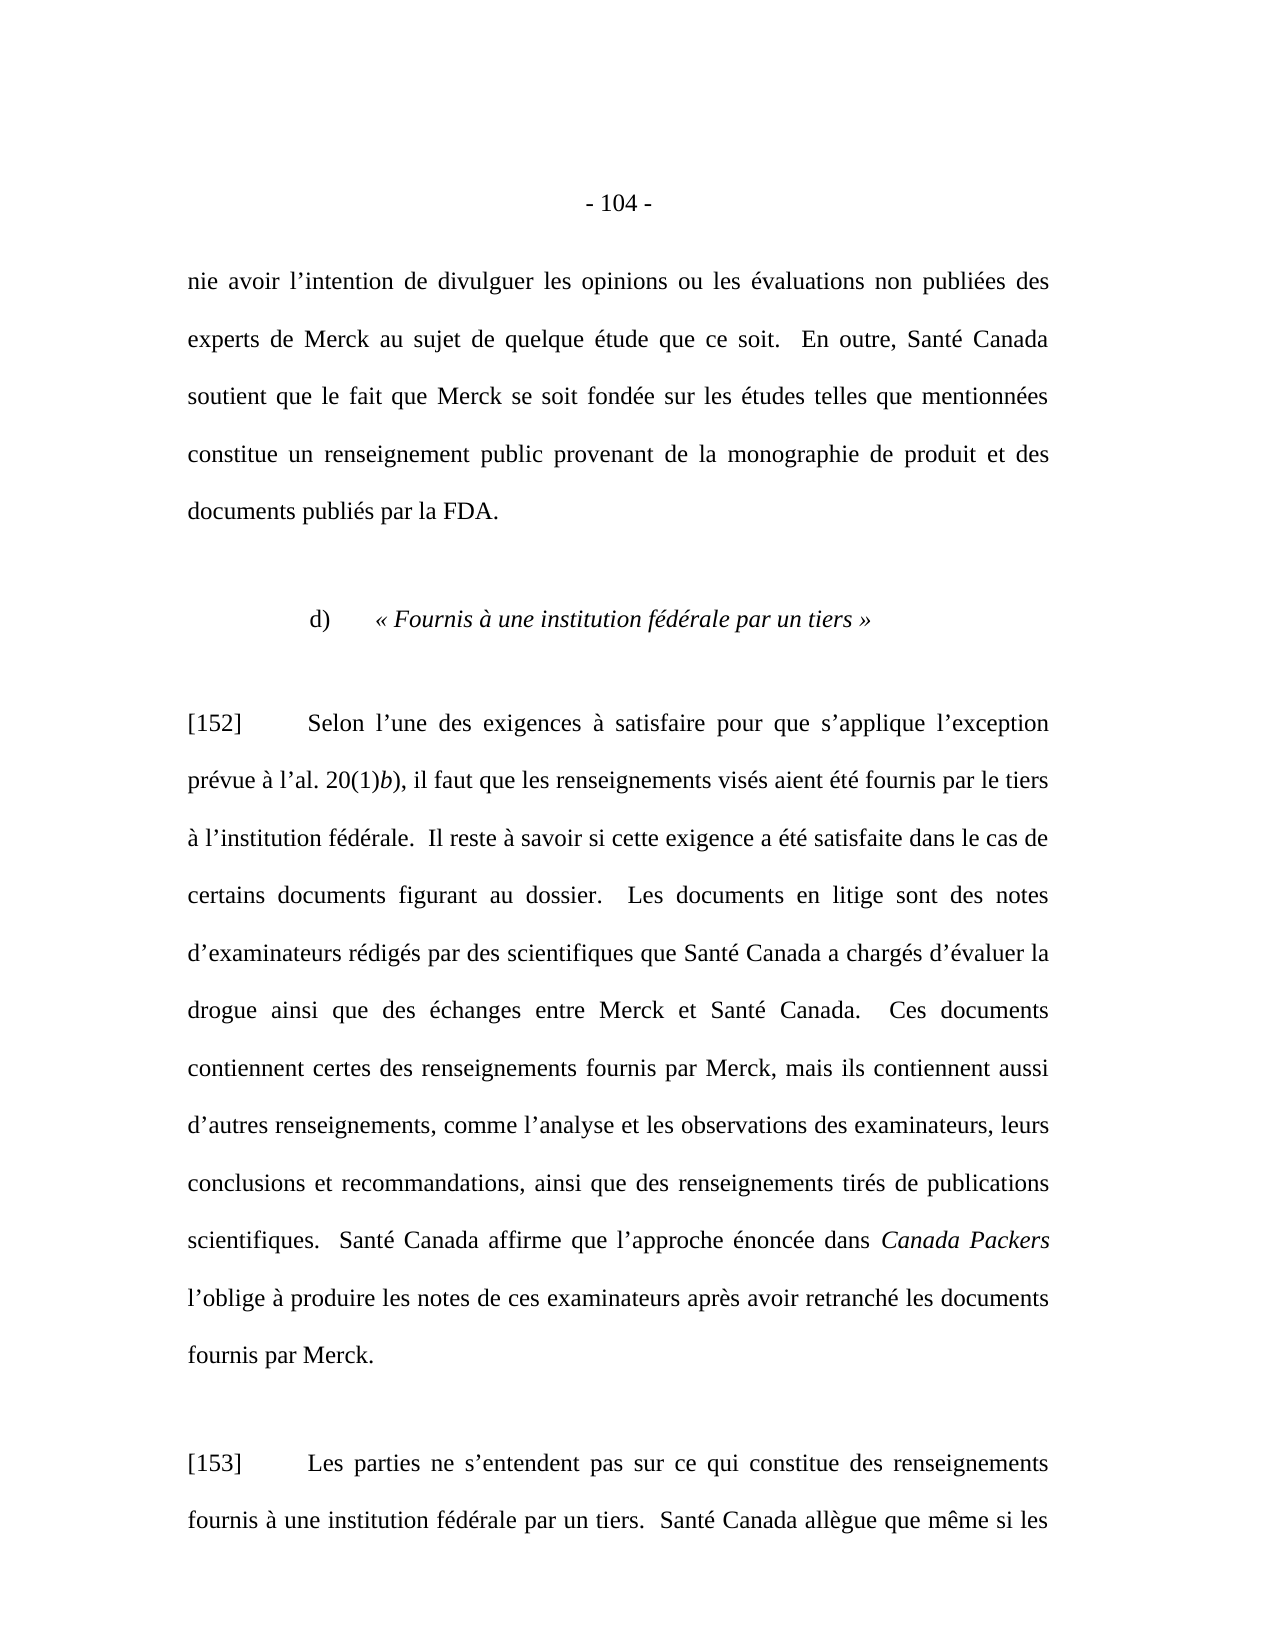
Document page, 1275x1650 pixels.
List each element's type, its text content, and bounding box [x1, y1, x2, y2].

title d) « Fournis à une institution fédérale par un tiers » [187, 604, 1050, 633]
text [187, 266, 1050, 525]
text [187, 1448, 1050, 1534]
text Selon l’une des exigences à satisfaire pour que s’applique l’exception prévue à l’al. 20(1)b), il faut que les renseignements visés aient été fournis par le tiers à l’institution fédérale. Il reste à savoir si cette exigence a été satisfaite dans le cas de certains documents figurant au dossier. Les documents en litige sont des notes d’examinateurs rédigés par des scientifiques que Santé Canada a chargés d’évaluer la drogue ainsi que des échanges entre Merck et Santé Canada. Ces documents contiennent certes des renseignements fournis par Merck, mais ils contiennent aussi d’autres renseignements, comme l’analyse et les observations des examinateurs, leurs conclusions et recommandations, ainsi que des renseignements tirés de publications scientifiques. Santé Canada affirme que l’approche énoncée dans Canada Packers l’oblige à produire les notes de ces examinateurs après avoir retranché les documents fournis par Merck. [187, 708, 1050, 1369]
